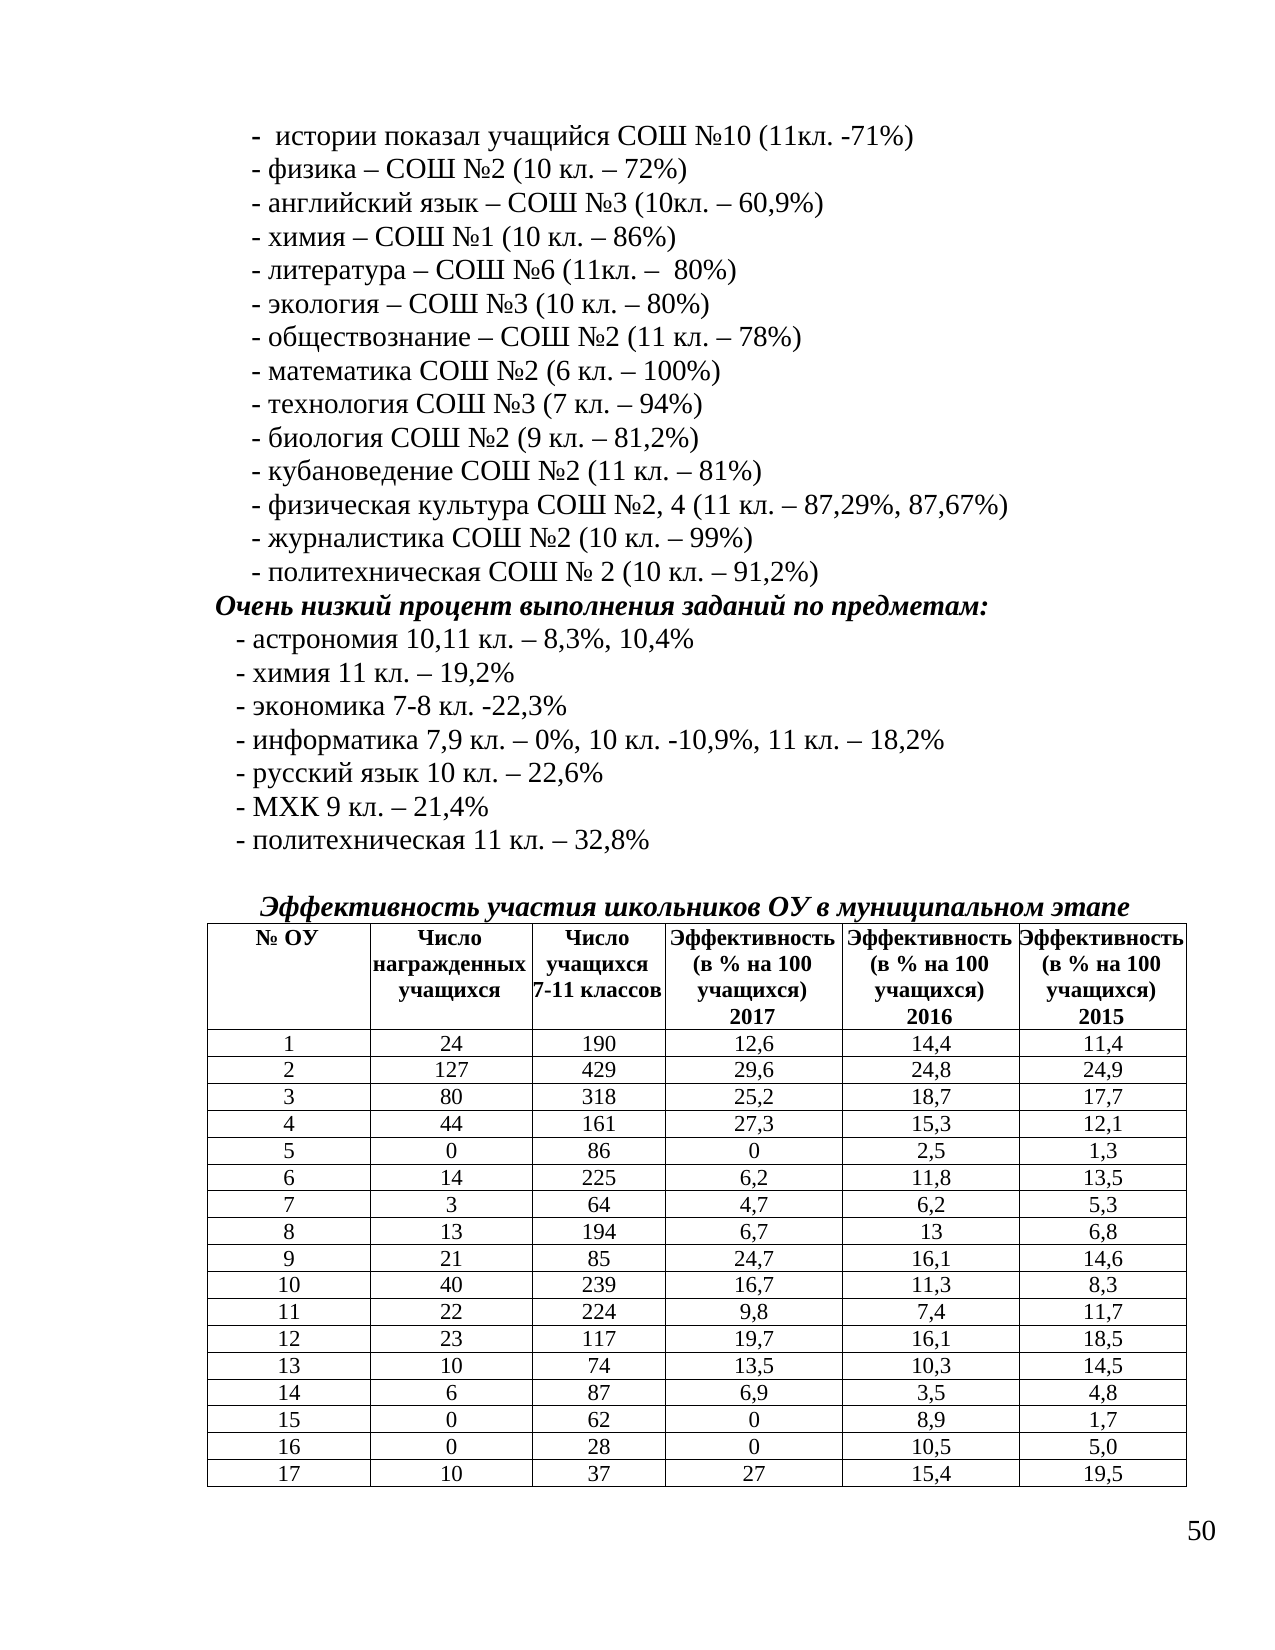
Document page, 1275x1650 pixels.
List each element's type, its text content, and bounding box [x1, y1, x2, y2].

text Очень низкий процент выполнения заданий по предметам: [177, 588, 1216, 621]
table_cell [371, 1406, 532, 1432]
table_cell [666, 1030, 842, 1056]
text - астрономия 10,11 кл. – 8,3%, 10,4% [177, 621, 1216, 655]
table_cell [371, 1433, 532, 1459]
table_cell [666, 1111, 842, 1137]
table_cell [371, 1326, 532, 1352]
text - технология СОШ №3 (7 кл. – 94%) [177, 386, 1216, 420]
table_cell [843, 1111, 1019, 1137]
text - английский язык – СОШ №3 (10кл. – 60,9%) [177, 185, 1216, 219]
text - биология СОШ №2 (9 кл. – 81,2%) [177, 420, 1216, 453]
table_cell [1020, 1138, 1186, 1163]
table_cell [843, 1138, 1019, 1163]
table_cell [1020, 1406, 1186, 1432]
text - политехническая СОШ № 2 (10 кл. – 91,2%) [177, 554, 1216, 588]
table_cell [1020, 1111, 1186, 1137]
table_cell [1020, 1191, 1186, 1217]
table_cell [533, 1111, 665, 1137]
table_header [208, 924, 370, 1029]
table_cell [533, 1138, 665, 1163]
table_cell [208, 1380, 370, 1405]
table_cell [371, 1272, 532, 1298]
text - химия – СОШ №1 (10 кл. – 86%) [177, 219, 1216, 252]
text - литература – СОШ №6 (11кл. – 80%) [177, 252, 1216, 286]
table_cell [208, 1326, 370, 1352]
text - политехническая 11 кл. – 32,8% [177, 822, 1216, 856]
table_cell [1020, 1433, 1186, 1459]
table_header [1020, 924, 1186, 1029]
text Эффективность участия школьников ОУ в муниципальном этапе [177, 889, 1216, 923]
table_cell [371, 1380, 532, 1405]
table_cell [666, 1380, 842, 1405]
text - экономика 7-8 кл. -22,3% [177, 688, 1216, 722]
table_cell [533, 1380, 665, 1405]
text - информатика 7,9 кл. – 0%, 10 кл. -10,9%, 11 кл. – 18,2% [177, 722, 1216, 755]
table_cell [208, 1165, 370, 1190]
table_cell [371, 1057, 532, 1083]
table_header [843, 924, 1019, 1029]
text - МХК 9 кл. – 21,4% [177, 789, 1216, 822]
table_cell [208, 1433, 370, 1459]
text - обществознание – СОШ №2 (11 кл. – 78%) [177, 319, 1216, 353]
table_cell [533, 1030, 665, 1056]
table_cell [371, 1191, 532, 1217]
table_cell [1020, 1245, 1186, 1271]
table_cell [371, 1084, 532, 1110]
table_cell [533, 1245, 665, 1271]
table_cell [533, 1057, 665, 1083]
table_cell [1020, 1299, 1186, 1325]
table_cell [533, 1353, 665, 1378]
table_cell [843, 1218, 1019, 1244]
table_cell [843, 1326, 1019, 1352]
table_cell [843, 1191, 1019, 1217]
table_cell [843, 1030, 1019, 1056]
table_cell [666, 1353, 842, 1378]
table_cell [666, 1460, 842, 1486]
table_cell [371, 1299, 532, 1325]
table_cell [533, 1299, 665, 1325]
text - математика СОШ №2 (6 кл. – 100%) [177, 353, 1216, 386]
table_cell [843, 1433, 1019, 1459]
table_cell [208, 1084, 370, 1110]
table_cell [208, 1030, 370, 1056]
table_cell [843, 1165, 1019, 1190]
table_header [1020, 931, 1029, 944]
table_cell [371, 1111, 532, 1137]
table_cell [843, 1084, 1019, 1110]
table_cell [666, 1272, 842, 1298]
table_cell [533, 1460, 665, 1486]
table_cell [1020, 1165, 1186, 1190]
text - экология – СОШ №3 (10 кл. – 80%) [177, 286, 1216, 319]
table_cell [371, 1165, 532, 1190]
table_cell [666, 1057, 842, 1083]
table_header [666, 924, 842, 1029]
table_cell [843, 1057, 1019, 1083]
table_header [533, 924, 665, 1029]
text - истории показал учащийся СОШ №10 (11кл. -71%) [177, 118, 1216, 152]
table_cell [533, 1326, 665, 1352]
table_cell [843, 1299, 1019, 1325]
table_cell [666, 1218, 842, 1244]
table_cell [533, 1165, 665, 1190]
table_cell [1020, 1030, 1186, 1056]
text - журналистика СОШ №2 (10 кл. – 99%) [177, 521, 1216, 554]
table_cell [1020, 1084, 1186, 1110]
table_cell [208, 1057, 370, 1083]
text - кубановедение СОШ №2 (11 кл. – 81%) [177, 453, 1216, 487]
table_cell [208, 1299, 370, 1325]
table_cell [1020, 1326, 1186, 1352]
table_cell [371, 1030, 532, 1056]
text - химия 11 кл. – 19,2% [177, 655, 1216, 688]
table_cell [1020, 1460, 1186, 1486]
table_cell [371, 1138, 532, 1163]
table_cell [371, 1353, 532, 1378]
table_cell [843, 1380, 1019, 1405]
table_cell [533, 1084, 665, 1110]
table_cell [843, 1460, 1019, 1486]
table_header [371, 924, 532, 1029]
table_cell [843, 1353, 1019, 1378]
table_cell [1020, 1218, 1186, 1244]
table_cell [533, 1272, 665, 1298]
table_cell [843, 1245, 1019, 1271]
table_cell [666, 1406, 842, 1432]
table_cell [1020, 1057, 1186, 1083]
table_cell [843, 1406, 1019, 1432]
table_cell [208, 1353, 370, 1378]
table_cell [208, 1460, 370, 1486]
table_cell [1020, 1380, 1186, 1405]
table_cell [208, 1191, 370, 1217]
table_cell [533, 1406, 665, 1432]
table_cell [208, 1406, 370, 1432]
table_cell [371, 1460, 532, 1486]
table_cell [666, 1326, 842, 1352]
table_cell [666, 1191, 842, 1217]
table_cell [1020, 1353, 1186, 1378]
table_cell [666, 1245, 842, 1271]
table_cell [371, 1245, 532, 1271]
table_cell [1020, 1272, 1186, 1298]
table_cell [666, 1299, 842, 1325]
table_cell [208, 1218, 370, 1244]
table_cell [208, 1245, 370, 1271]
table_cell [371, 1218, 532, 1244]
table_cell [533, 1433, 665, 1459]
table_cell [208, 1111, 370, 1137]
text - русский язык 10 кл. – 22,6% [177, 755, 1216, 789]
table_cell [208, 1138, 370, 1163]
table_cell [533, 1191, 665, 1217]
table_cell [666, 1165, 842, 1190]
text - физическая культура СОШ №2, 4 (11 кл. – 87,29%, 87,67%) [177, 487, 1216, 521]
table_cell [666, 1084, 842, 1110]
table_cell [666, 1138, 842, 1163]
text - физика – СОШ №2 (10 кл. – 72%) [177, 152, 1216, 185]
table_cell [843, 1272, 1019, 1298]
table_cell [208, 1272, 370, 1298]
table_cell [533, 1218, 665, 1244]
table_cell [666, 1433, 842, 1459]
